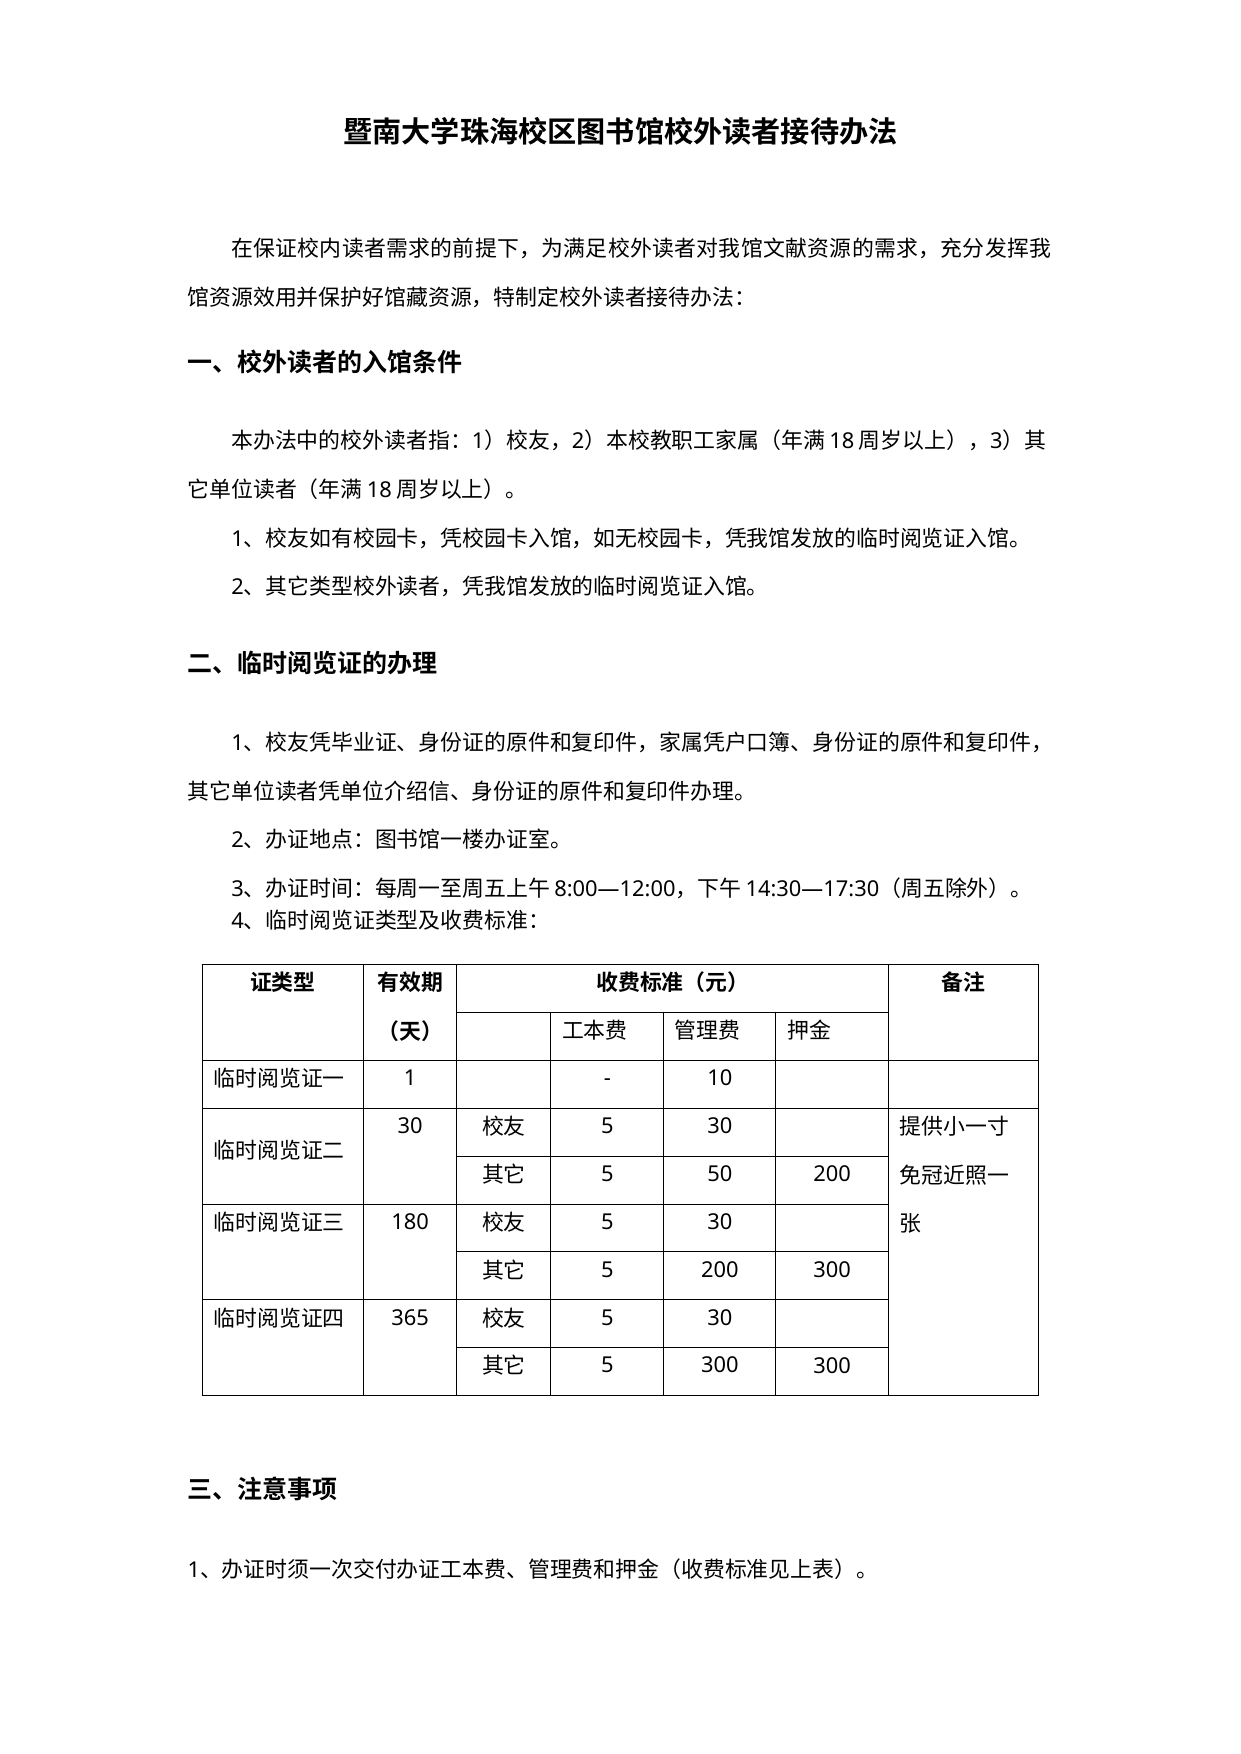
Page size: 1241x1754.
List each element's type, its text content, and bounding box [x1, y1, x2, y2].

table_cell [776, 1109, 888, 1156]
table_cell 30 [664, 1300, 775, 1347]
table_header 收费标准（元） [457, 965, 888, 1012]
table_cell 管理费 [664, 1013, 775, 1060]
text 二、临时阅览证的办理 [187, 629, 1053, 694]
table_cell 10 [664, 1061, 775, 1108]
text 2、其它类型校外读者，凭我馆发放的临时阅览证入馆。 [231, 569, 1053, 601]
table_cell 校友 [457, 1300, 550, 1347]
table_cell [776, 1205, 888, 1251]
table_cell 5 [551, 1157, 663, 1203]
table_cell 30 [664, 1109, 775, 1156]
table_cell [457, 1061, 550, 1108]
table_cell 300 [776, 1348, 888, 1395]
text 暨南大学珠海校区图书馆校外读者接待办法 [187, 97, 1053, 162]
text 三、注意事项 [187, 1456, 1053, 1521]
text 1、校友凭毕业证、身份证的原件和复印件，家属凭户口簿、身份证的原件和复印件，其它单位读者凭单位介绍信、身份证的原件和复印件办理。 [187, 725, 1053, 806]
text 在保证校内读者需求的前提下，为满足校外读者对我馆文献资源的需求，充分发挥我馆资源效用并保护好馆藏资源，特制定校外读者接待办法： [187, 231, 1053, 312]
table_cell [457, 1013, 550, 1060]
table_cell 校友 [457, 1109, 550, 1156]
table_cell 临时阅览证三 [203, 1205, 363, 1299]
table_cell [776, 1300, 888, 1347]
table_header 有效期 （天） [364, 965, 456, 1060]
table_cell 5 [551, 1348, 663, 1395]
table_cell [776, 1061, 888, 1108]
text 2、办证地点：图书馆一楼办证室。 [187, 822, 1053, 855]
text 4、临时阅览证类型及收费标准： [187, 903, 1053, 936]
table_cell 50 [664, 1157, 775, 1203]
table_cell 1 [364, 1061, 456, 1108]
table_cell 其它 [457, 1252, 550, 1299]
table_cell 其它 [457, 1157, 550, 1203]
table_cell 365 [364, 1300, 456, 1395]
text 1、办证时须一次交付办证工本费、管理费和押金（收费标准见上表）。 [187, 1551, 1053, 1584]
table_cell 临时阅览证四 [203, 1300, 363, 1395]
table_cell 5 [551, 1300, 663, 1347]
table_header 证类型 [203, 965, 363, 1060]
table_cell 工本费 [551, 1013, 663, 1060]
table_cell 30 [664, 1205, 775, 1251]
table_cell 临时阅览证一 [203, 1061, 363, 1108]
text 3、办证时间：每周一至周五上午8:00—12:00，下午14:30—17:30（周五除外）。 [187, 871, 1053, 903]
table_cell [889, 1061, 1038, 1108]
table_cell 300 [664, 1348, 775, 1395]
table_cell 其它 [457, 1348, 550, 1395]
table_cell 300 [776, 1252, 888, 1299]
text 本办法中的校外读者指：1）校友，2）本校教职工家属（年满18周岁以上），3）其它单位读者（年满18周岁以上）。 [187, 423, 1053, 504]
table_cell - [551, 1061, 663, 1108]
table_cell 5 [551, 1205, 663, 1251]
table_cell 200 [776, 1157, 888, 1203]
table_cell 押金 [776, 1013, 888, 1060]
table_cell 200 [664, 1252, 775, 1299]
table_header 备注 [889, 965, 1038, 1060]
table_cell 校友 [457, 1205, 550, 1251]
table_cell 提供小一寸 免冠近照一张 [889, 1109, 1038, 1395]
table_cell 临时阅览证二 [203, 1109, 363, 1203]
text 1、校友如有校园卡，凭校园卡入馆，如无校园卡，凭我馆发放的临时阅览证入馆。 [231, 520, 1053, 553]
table_cell 180 [364, 1205, 456, 1299]
table_cell 5 [551, 1252, 663, 1299]
table_cell 30 [364, 1109, 456, 1203]
table_cell 5 [551, 1109, 663, 1156]
text 一、校外读者的入馆条件 [187, 328, 1053, 393]
